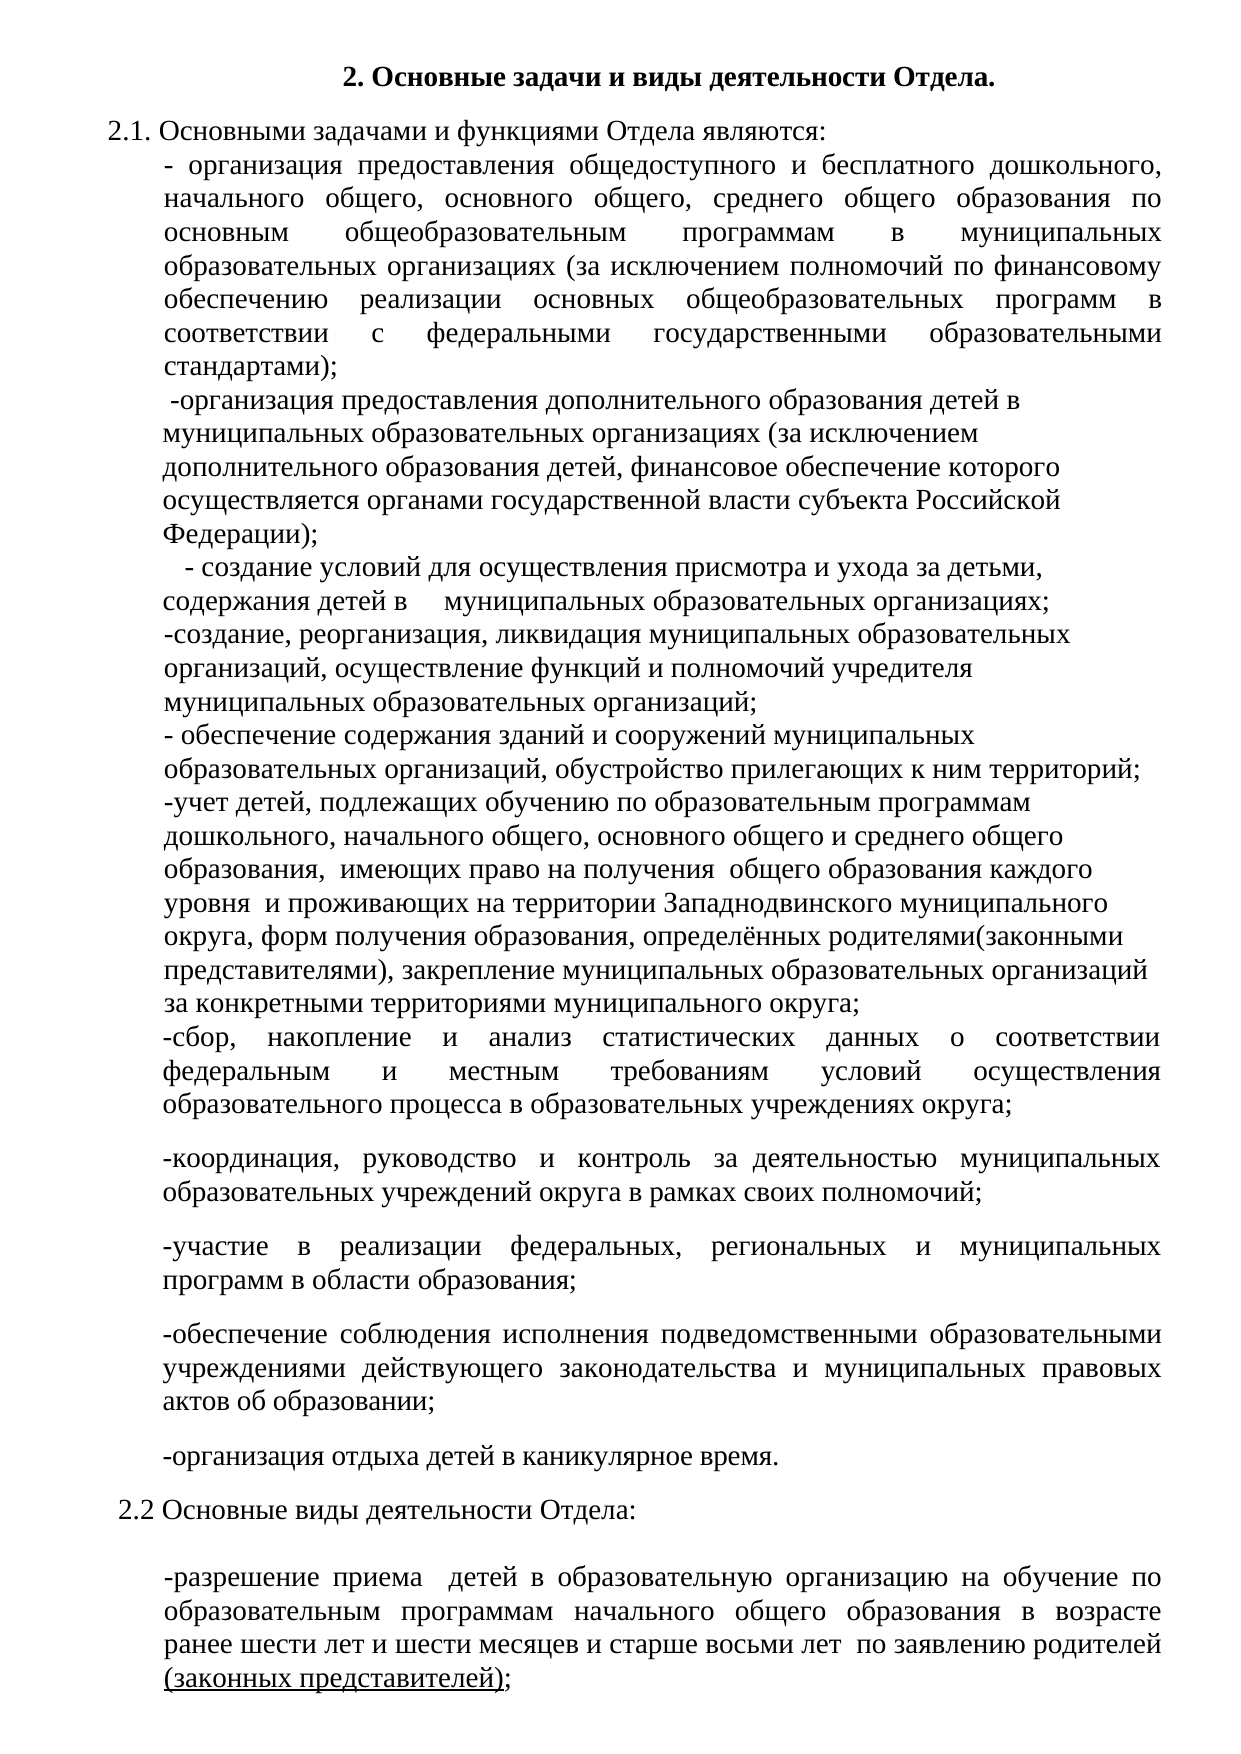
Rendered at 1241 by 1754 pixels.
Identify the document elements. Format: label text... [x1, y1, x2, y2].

text 2.2 Основные виды деятельности Отдела: [89, 1492, 1162, 1526]
text - обеспечение содержания зданий и сооружений муниципальных образовательных организаций, обустройство прилегающих к ним территорий; [164, 717, 1162, 784]
text -разрешение приема детей в образовательную организацию на обучение по образовательным программам начального общего образования в возрасте ранее шести лет и шести месяцев и старше восьми лет по заявлению родителей (законных представителей); [164, 1559, 1162, 1693]
text -участие в реализации федеральных, региональных и муниципальных программ в области образования; [162, 1228, 1162, 1296]
text - создание условий для осуществления присмотра и ухода за детьми, содержания детей в муниципальных образовательных организациях; [162, 549, 1162, 617]
text -организация отдыха детей в каникулярное время. [162, 1438, 1162, 1471]
text -организация предоставления дополнительного образования детей в муниципальных образовательных организациях (за исключением дополнительного образования детей, финансовое обеспечение которого осуществляется органами государственной власти субъекта Российской Федерации); [126, 382, 1162, 549]
text -сбор, накопление и анализ статистических данных о соответствии федеральным и местным требованиям условий осуществления образовательного процесса в образовательных учреждениях округа; [162, 1019, 1162, 1120]
text 2. Основные задачи и виды деятельности Отдела. [176, 59, 1162, 93]
text 2.1. Основными задачами и функциями Отдела являются: [107, 113, 1162, 147]
text -создание, реорганизация, ликвидация муниципальных образовательных организаций, осуществление функций и полномочий учредителя муниципальных образовательных организаций; [164, 617, 1162, 717]
text -обеспечение соблюдения исполнения подведомственными образовательными учреждениями действующего законодательства и муниципальных правовых актов об образовании; [162, 1316, 1162, 1417]
text - организация предоставления общедоступного и бесплатного дошкольного, начального общего, основного общего, среднего общего образования по основным общеобразовательным программам в муниципальных образовательных организациях (за исключением полномочий по финансовому обеспечению реализации основных общеобразовательных программ в соответствии с федеральными государственными образовательными стандартами); [164, 147, 1162, 382]
text -координация, руководство и контроль за деятельностью муниципальных образовательных учреждений округа в рамках своих полномочий; [162, 1141, 1162, 1208]
text -учет детей, подлежащих обучению по образовательным программам дошкольного, начального общего, основного общего и среднего общего образования, имеющих право на получения общего образования каждого уровня и проживающих на территории Западнодвинского муниципального округа, форм получения образования, определённых родителями(законными представителями), закрепление муниципальных образовательных организаций за конкретными территориями муниципального округа; [164, 784, 1162, 1019]
